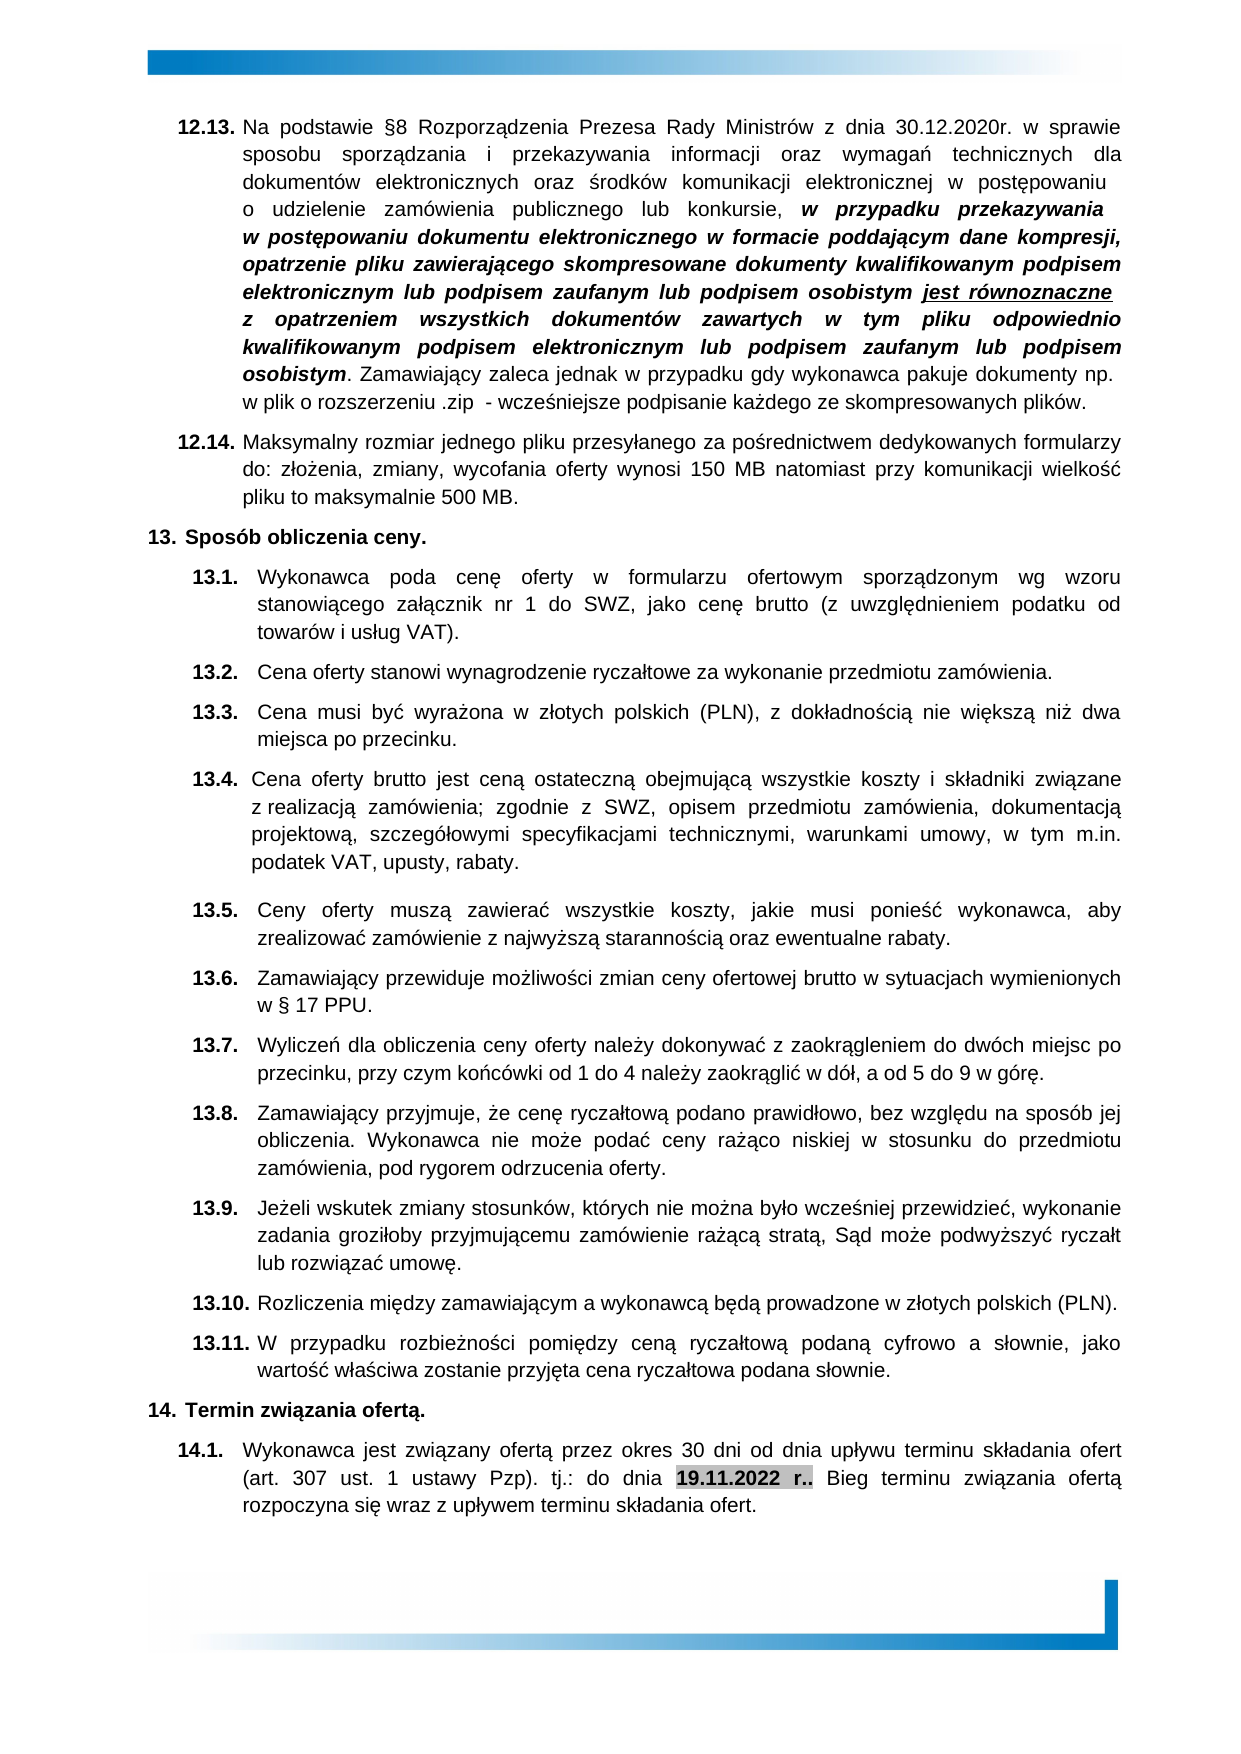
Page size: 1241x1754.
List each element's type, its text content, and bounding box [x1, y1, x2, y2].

list Jeżeli wskutek zmiany stosunków, których nie można było wcześniej przewidzieć, wykonanie zadania groziłoby przyjmującemu zamówienie rażącą stratą, Sąd może podwyższyć ryczałt lub rozwiązać umowę. [192, 1195, 1122, 1274]
picture [147, 1572, 1123, 1653]
list Maksymalny rozmiar jednego pliku przesyłanego za pośrednictwem dedykowanych formularzy do: złożenia, zmiany, wycofania oferty wynosi 150 MB natomiast przy komunikacji wielkość pliku to maksymalnie 500 MB. [177, 429, 1122, 508]
list Wykonawca jest związany ofertą przez okres 30 dni od dnia upływu terminu składania ofert (art. 307 ust. 1 ustawy Pzp). tj.: do dnia 19.11.2022 r.. Bieg terminu związania ofertą rozpoczyna się wraz z upływem terminu składania ofert. [177, 1438, 1122, 1517]
list Cena oferty stanowi wynagrodzenie ryczałtowe za wykonanie przedmiotu zamówienia. [192, 659, 1122, 683]
list Zamawiający przewiduje możliwości zmian ceny ofertowej brutto w sytuacjach wymienionych w § 17 PPU. [192, 965, 1122, 1017]
list Ceny oferty muszą zawierać wszystkie koszty, jakie musi ponieść wykonawca, aby zrealizować zamówienie z najwyższą starannością oraz ewentualne rabaty. [192, 898, 1122, 949]
list Sposób obliczenia ceny. [148, 524, 1122, 548]
picture [147, 44, 1123, 83]
list Na podstawie §8 Rozporządzenia Prezesa Rady Ministrów z dnia 30.12.2020r. w sprawie sposobu sporządzania i przekazywania informacji oraz wymagań technicznych dla dokumentów elektronicznych oraz środków komunikacji elektronicznej w postępowaniu o udzielenie zamówienia publicznego lub konkursie, w przypadku przekazywania w postępowaniu dokumentu elektronicznego w formacie poddającym dane kompresji, opatrzenie pliku zawierającego skompresowane dokumenty kwalifikowanym podpisem elektronicznym lub podpisem zaufanym lub podpisem osobistym jest równoznaczne z opatrzeniem wszystkich dokumentów zawartych w tym pliku odpowiednio kwalifikowanym podpisem elektronicznym lub podpisem zaufanym lub podpisem osobistym. Zamawiający zaleca jednak w przypadku gdy wykonawca pakuje dokumenty np. w plik o rozszerzeniu .zip - wcześniejsze podpisanie każdego ze skompresowanych plików. [177, 114, 1122, 413]
list Zamawiający przyjmuje, że cenę ryczałtową podano prawidłowo, bez względu na sposób jej obliczenia. Wykonawca nie może podać ceny rażąco niskiej w stosunku do przedmiotu zamówienia, pod rygorem odrzucenia oferty. [192, 1100, 1122, 1179]
list W przypadku rozbieżności pomiędzy ceną ryczałtową podaną cyfrowo a słownie, jako wartość właściwa zostanie przyjęta cena ryczałtowa podana słownie. [192, 1330, 1122, 1382]
list Termin związania ofertą. [148, 1398, 1122, 1422]
list Cena oferty brutto jest ceną ostateczną obejmującą wszystkie koszty i składniki związane z realizacją zamówienia; zgodnie z SWZ, opisem przedmiotu zamówienia, dokumentacją projektową, szczegółowymi specyfikacjami technicznymi, warunkami umowy, w tym m.in. podatek VAT, upusty, rabaty. [192, 767, 1122, 873]
list Wykonawca poda cenę oferty w formularzu ofertowym sporządzonym wg wzoru stanowiącego załącznik nr 1 do SWZ, jako cenę brutto (z uwzględnieniem podatku od towarów i usług VAT). [192, 564, 1122, 643]
list Wyliczeń dla obliczenia ceny oferty należy dokonywać z zaokrągleniem do dwóch miejsc po przecinku, przy czym końcówki od 1 do 4 należy zaokrąglić w dół, a od 5 do 9 w górę. [192, 1033, 1122, 1084]
list Rozliczenia między zamawiającym a wykonawcą będą prowadzone w złotych polskich (PLN). [192, 1290, 1122, 1314]
list Cena musi być wyrażona w złotych polskich (PLN), z dokładnością nie większą niż dwa miejsca po przecinku. [192, 699, 1122, 751]
